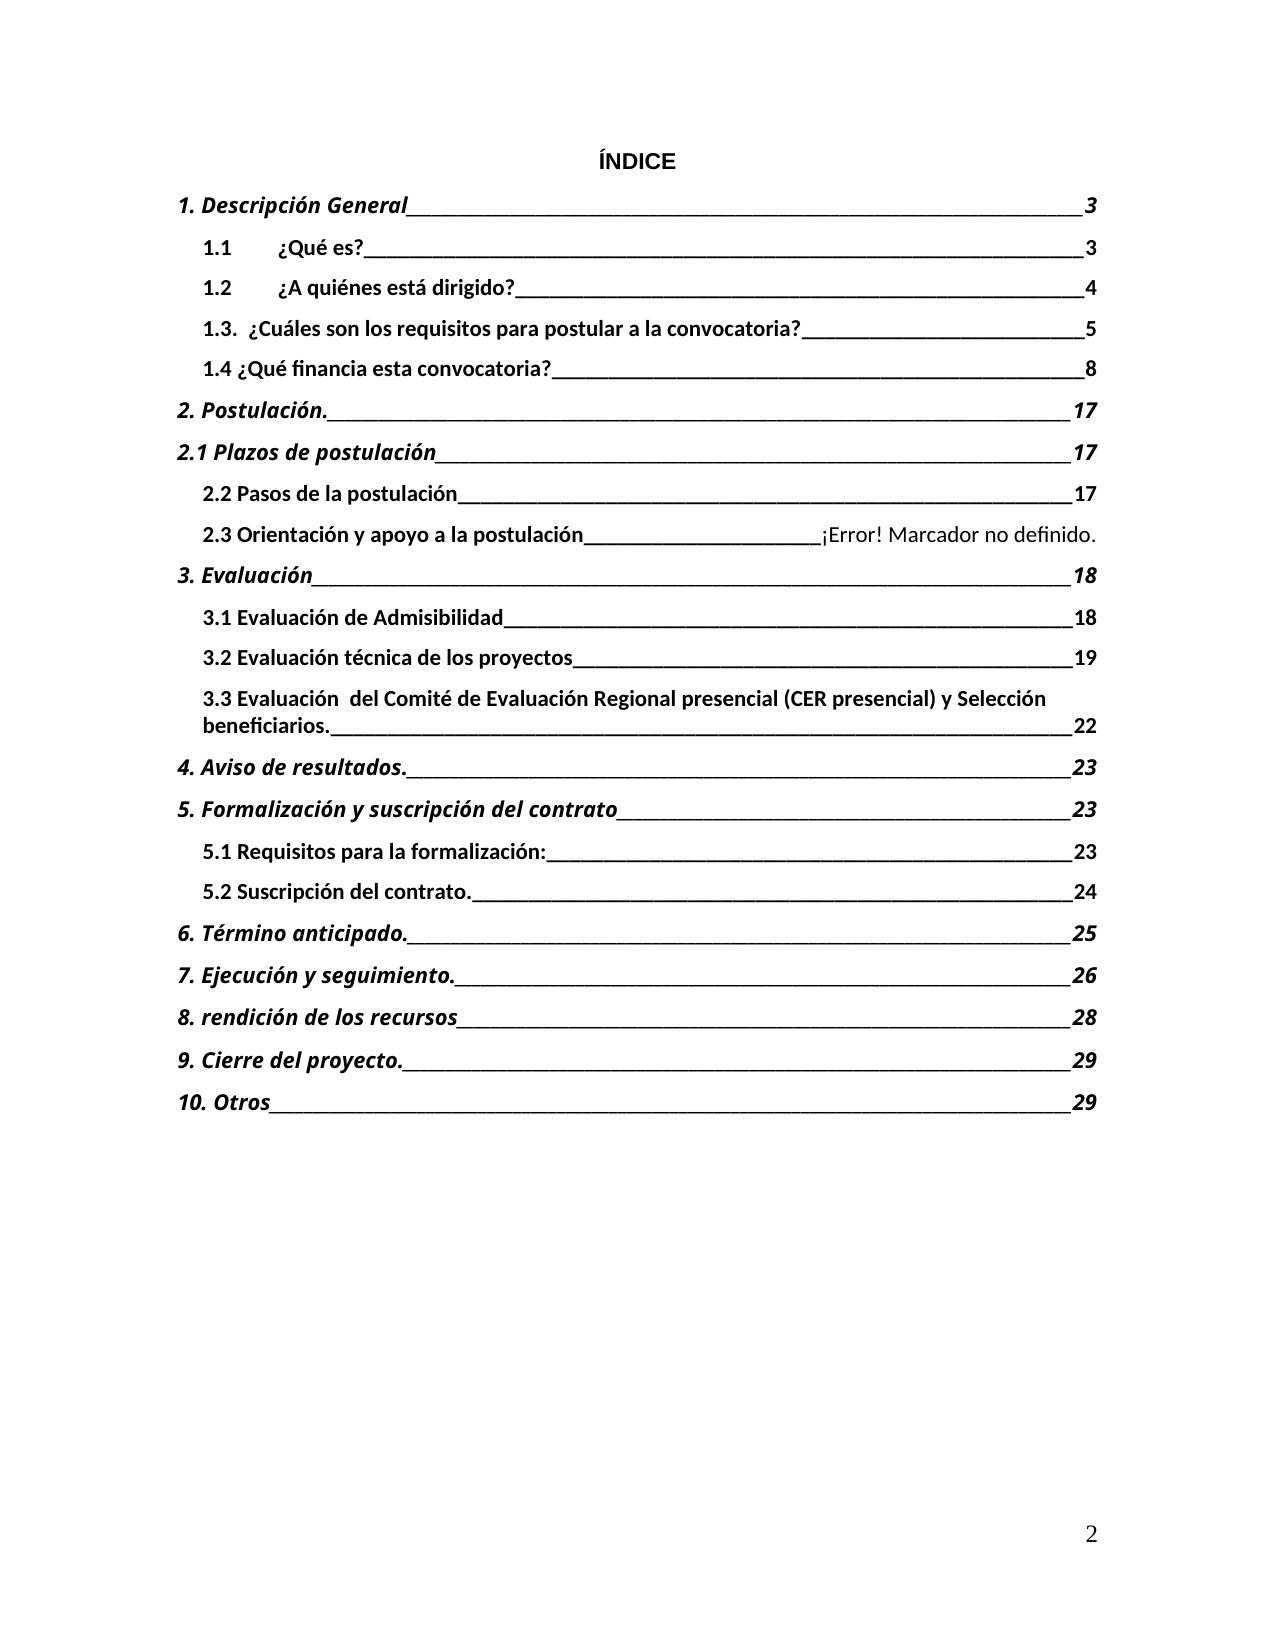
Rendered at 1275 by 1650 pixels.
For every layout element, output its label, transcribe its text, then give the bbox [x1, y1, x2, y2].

text 3.3 Evaluación del Comité de Evaluación Regional presencial (CER presencial) y Selección beneficiarios. 22 [202, 684, 1098, 740]
text 9. Cierre del proyecto. 29 [177, 1045, 1098, 1074]
text 5.1 Requisitos para la formalización: 23 [202, 837, 1098, 865]
text 6. Término anticipado. 25 [177, 918, 1098, 948]
text 4. Aviso de resultados. 23 [177, 752, 1098, 782]
text 1.1 ¿Qué es? 3 [202, 233, 1098, 261]
text 1.4 ¿Qué financia esta convocatoria? 8 [202, 354, 1098, 382]
text 8. rendición de los recursos 28 [177, 1002, 1098, 1032]
text 1.3. ¿Cuáles son los requisitos para postular a la convocatoria? 5 [202, 314, 1098, 342]
text 5.2 Suscripción del contrato. 24 [202, 877, 1098, 905]
text 2.1 Plazos de postulación 17 [177, 437, 1098, 467]
text 1.2 ¿A quiénes está dirigido? 4 [202, 273, 1098, 301]
text 10. Otros 29 [177, 1087, 1098, 1117]
text 3.1 Evaluación de Admisibilidad 18 [202, 603, 1098, 631]
text 7. Ejecución y seguimiento. 26 [177, 960, 1098, 990]
text 2.2 Pasos de la postulación 17 [202, 479, 1098, 507]
text 3.2 Evaluación técnica de los proyectos 19 [202, 643, 1098, 671]
text 2. Postulación. 17 [177, 395, 1098, 424]
text 3. Evaluación 18 [177, 560, 1098, 590]
text 2.3 Orientación y apoyo a la postulación ¡Error! Marcador no definido. [202, 520, 1098, 548]
text ÍNDICE [177, 148, 1098, 174]
text 5. Formalización y suscripción del contrato 23 [177, 794, 1098, 824]
text 1. Descripción General 3 [177, 190, 1098, 220]
